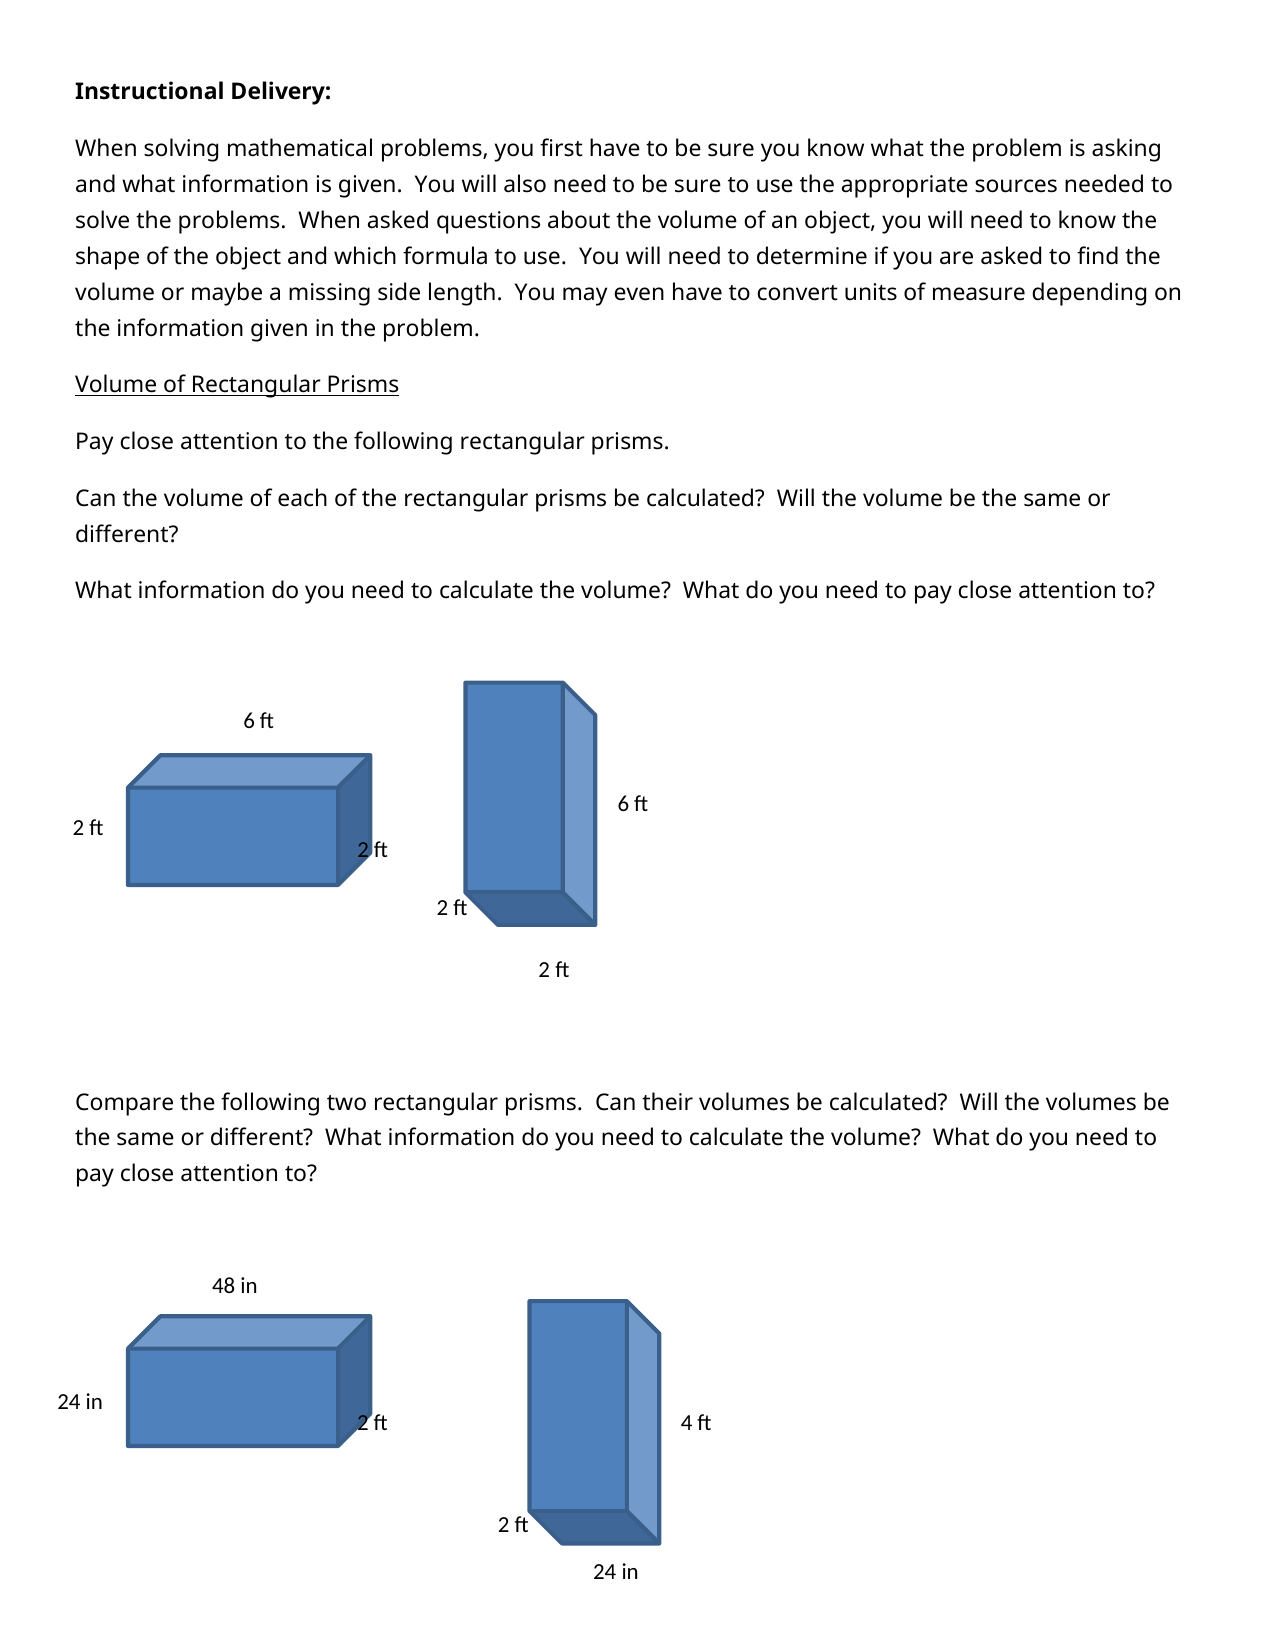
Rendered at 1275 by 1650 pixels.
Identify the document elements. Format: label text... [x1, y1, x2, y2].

text Pay close attention to the following rectangular prisms. [75, 425, 1200, 456]
text When solving mathematical problems, you first have to be sure you know what the problem is asking and what information is given. You will also need to be sure to use the appropriate sources needed to solve the problems. When asked questions about the volume of an object, you will need to know the shape of the object and which formula to use. You will need to determine if you are asked to find the volume or maybe a missing side length. You may even have to convert units of measure depending on the information given in the problem. [75, 132, 1200, 343]
text Volume of Rectangular Prisms [75, 368, 1200, 399]
text Can the volume of each of the rectangular prisms be calculated? Will the volume be the same or different? [75, 482, 1200, 549]
text What information do you need to calculate the volume? What do you need to pay close attention to? [75, 574, 1200, 606]
text Compare the following two rectangular prisms. Can their volumes be calculated? Will the volumes be the same or different? What information do you need to calculate the volume? What do you need to pay close attention to? [75, 1085, 1200, 1188]
text Instructional Delivery: [75, 75, 1200, 106]
